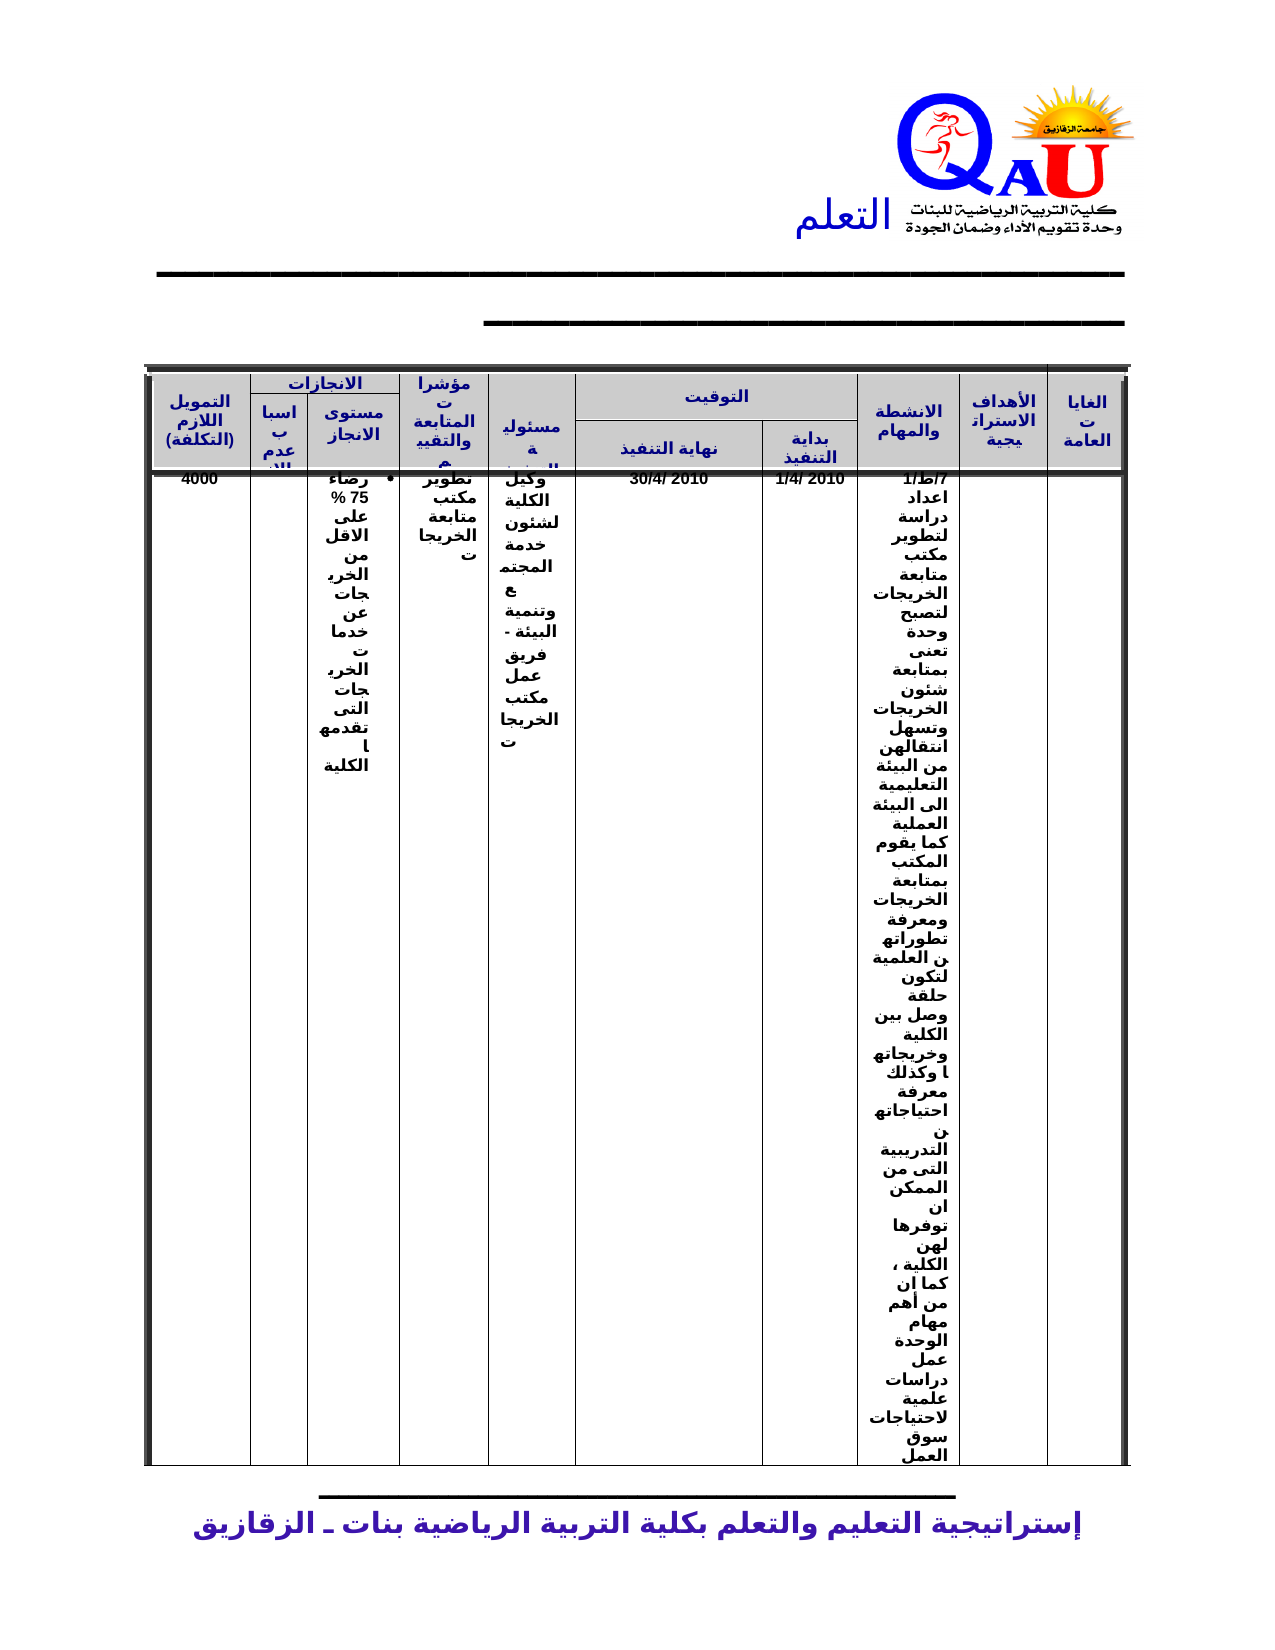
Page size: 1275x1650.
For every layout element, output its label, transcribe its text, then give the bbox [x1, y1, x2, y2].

table_header الغايات العامة [1048, 372, 1126, 467]
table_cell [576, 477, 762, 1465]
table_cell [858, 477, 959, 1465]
picture [889, 79, 1144, 241]
table_cell بداية التنفيذ [763, 421, 857, 467]
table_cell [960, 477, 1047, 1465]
table_header مسئولية التنفيذ [489, 374, 575, 467]
table_cell اسباب عدم الانجاز [251, 394, 307, 467]
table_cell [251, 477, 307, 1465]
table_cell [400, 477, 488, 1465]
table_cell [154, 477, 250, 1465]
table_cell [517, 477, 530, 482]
table_header التمويل اللازم (التكلفة) [149, 372, 250, 467]
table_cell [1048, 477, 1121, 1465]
table_header التوقيت [576, 374, 857, 419]
table_header الانجازات [251, 374, 399, 393]
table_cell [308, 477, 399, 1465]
table_header مؤشرات المتابعة والتقييم [400, 374, 488, 467]
table_cell مستوى الانجاز [308, 394, 399, 467]
table_header الأهداف الاستراتيجية [960, 374, 1047, 467]
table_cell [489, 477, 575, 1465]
table_header الانشطة والمهام [858, 374, 959, 467]
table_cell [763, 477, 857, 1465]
table_cell نهاية التنفيذ [576, 421, 762, 467]
